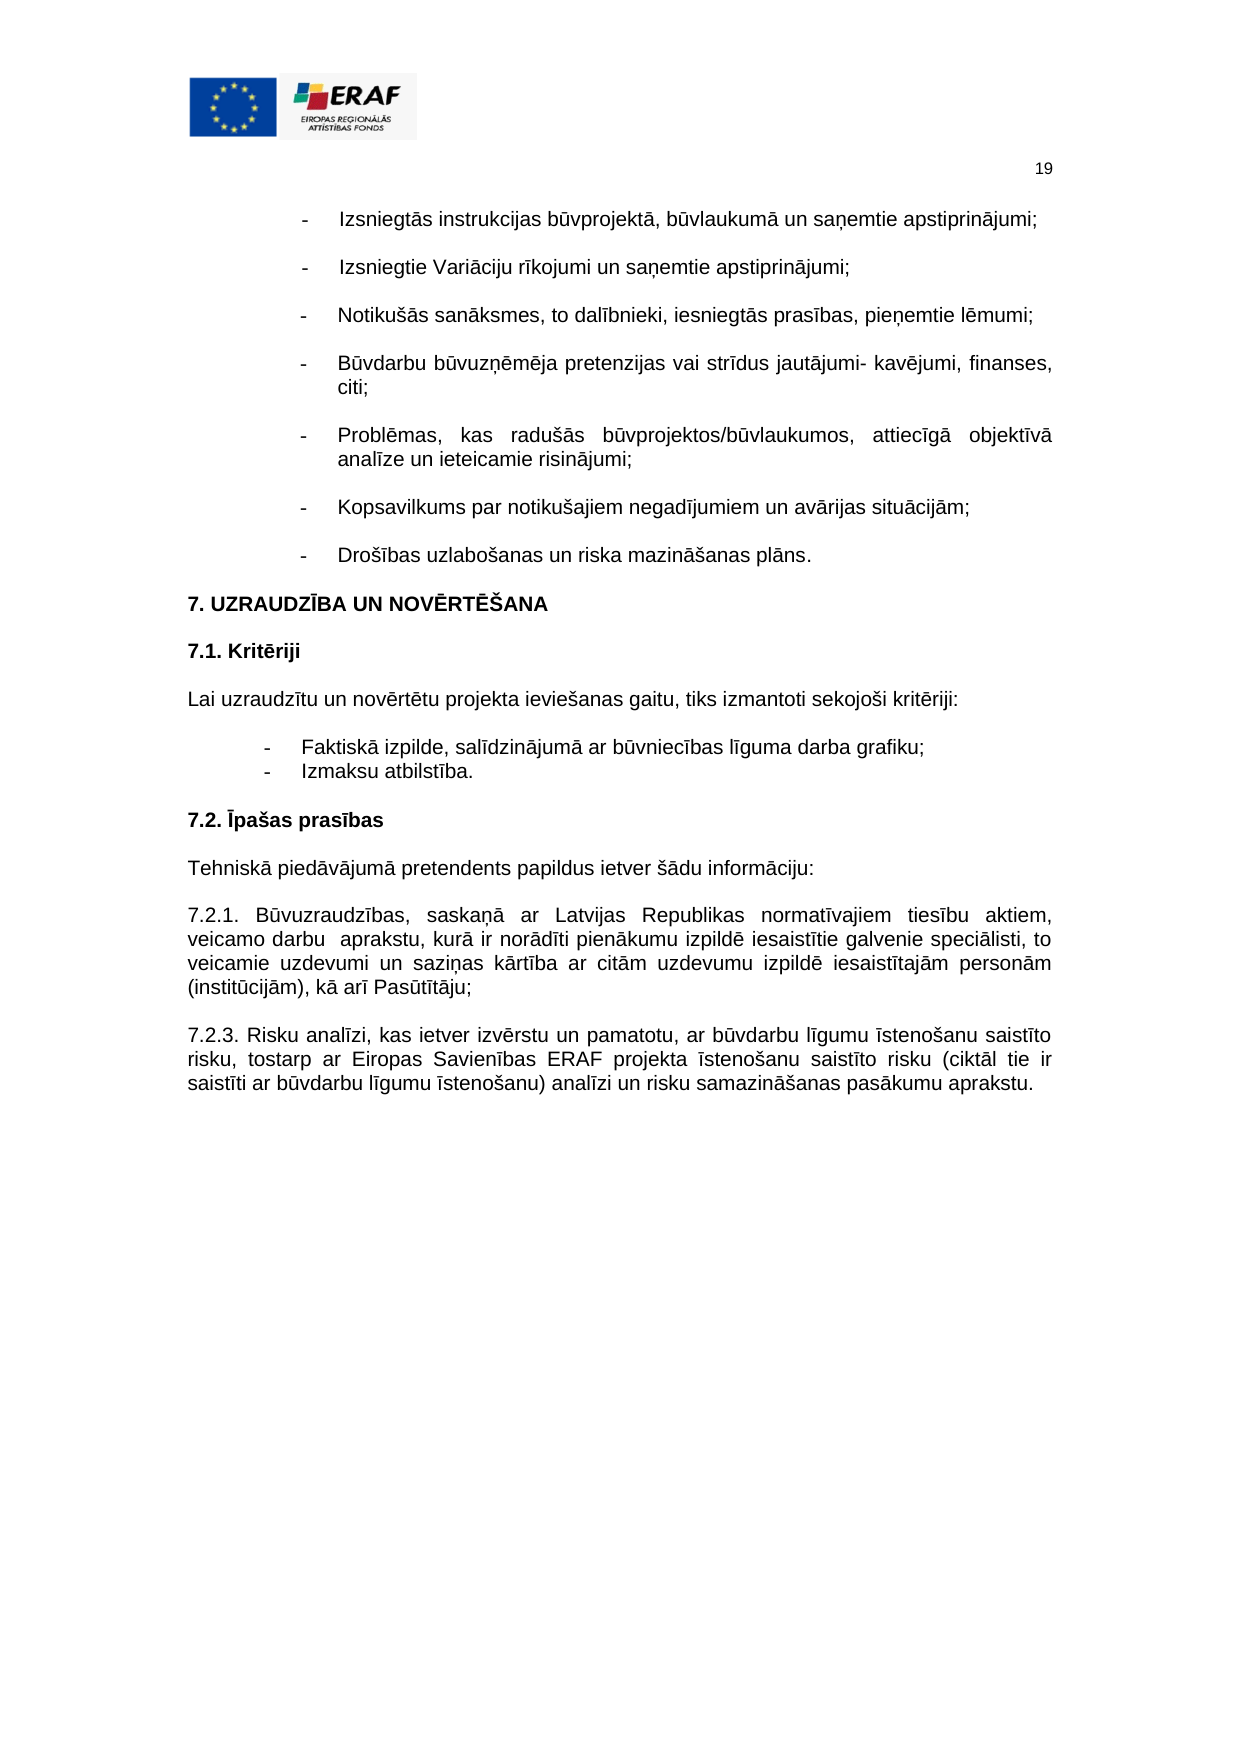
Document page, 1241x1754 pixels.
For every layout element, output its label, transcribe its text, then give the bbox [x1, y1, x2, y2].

picture [187, 73, 417, 140]
text 7.2. Īpašas prasības [187, 807, 1053, 831]
list Izsniegtie Variāciju rīkojumi un saņemtie apstiprinājumi; [301, 255, 1053, 279]
list Faktiskā izpilde, salīdzinājumā ar būvniecības līguma darba grafiku; [264, 735, 1053, 759]
list Izmaksu atbilstība. [264, 759, 1053, 783]
list Kopsavilkums par notikušajiem negadījumiem un avārijas situācijām; [300, 495, 1053, 519]
text Lai uzraudzītu un novērtētu projekta ieviešanas gaitu, tiks izmantoti sekojoši kritēriji: [187, 687, 1053, 711]
text 7.2.1. Būvuzraudzības, saskaņā ar Latvijas Republikas normatīvajiem tiesību aktiem, veicamo darbu aprakstu, kurā ir norādīti pienākumu izpildē iesaistītie galvenie speciālisti, to veicamie uzdevumi un saziņas kārtība ar citām uzdevumu izpildē iesaistītajām personām (institūcijām), kā arī Pasūtītāju; [187, 903, 1053, 999]
list Notikušās sanāksmes, to dalībnieki, iesniegtās prasības, pieņemtie lēmumi; [300, 303, 1053, 327]
text 7.1. Kritēriji [187, 639, 1053, 663]
text Tehniskā piedāvājumā pretendents papildus ietver šādu informāciju: [187, 855, 1053, 879]
list Izsniegtās instrukcijas būvprojektā, būvlaukumā un saņemtie apstiprinājumi; [301, 207, 1053, 231]
list Problēmas, kas radušās būvprojektos/būvlaukumos, attiecīgā objektīvā analīze un ieteicamie risinājumi; [300, 423, 1053, 471]
list Drošības uzlabošanas un riska mazināšanas . [300, 543, 1053, 567]
text 7.2.3. Risku analīzi, kas ietver izvērstu un pamatotu, ar būvdarbu līgumu īstenošanu saistīto risku, tostarp ar Eiropas Savienības ERAF projekta īstenošanu saistīto risku (ciktāl tie ir saistīti ar būvdarbu līgumu īstenošanu) analīzi un risku samazināšanas pasākumu aprakstu. [187, 1023, 1053, 1095]
list Būvdarbu būvuzņēmēja pretenzijas vai strīdus jautājumi- kavējumi, finanses, citi; [300, 351, 1053, 399]
text 7. UZRAUDZĪBA UN NOVĒRTĒŠANA [187, 591, 1053, 615]
